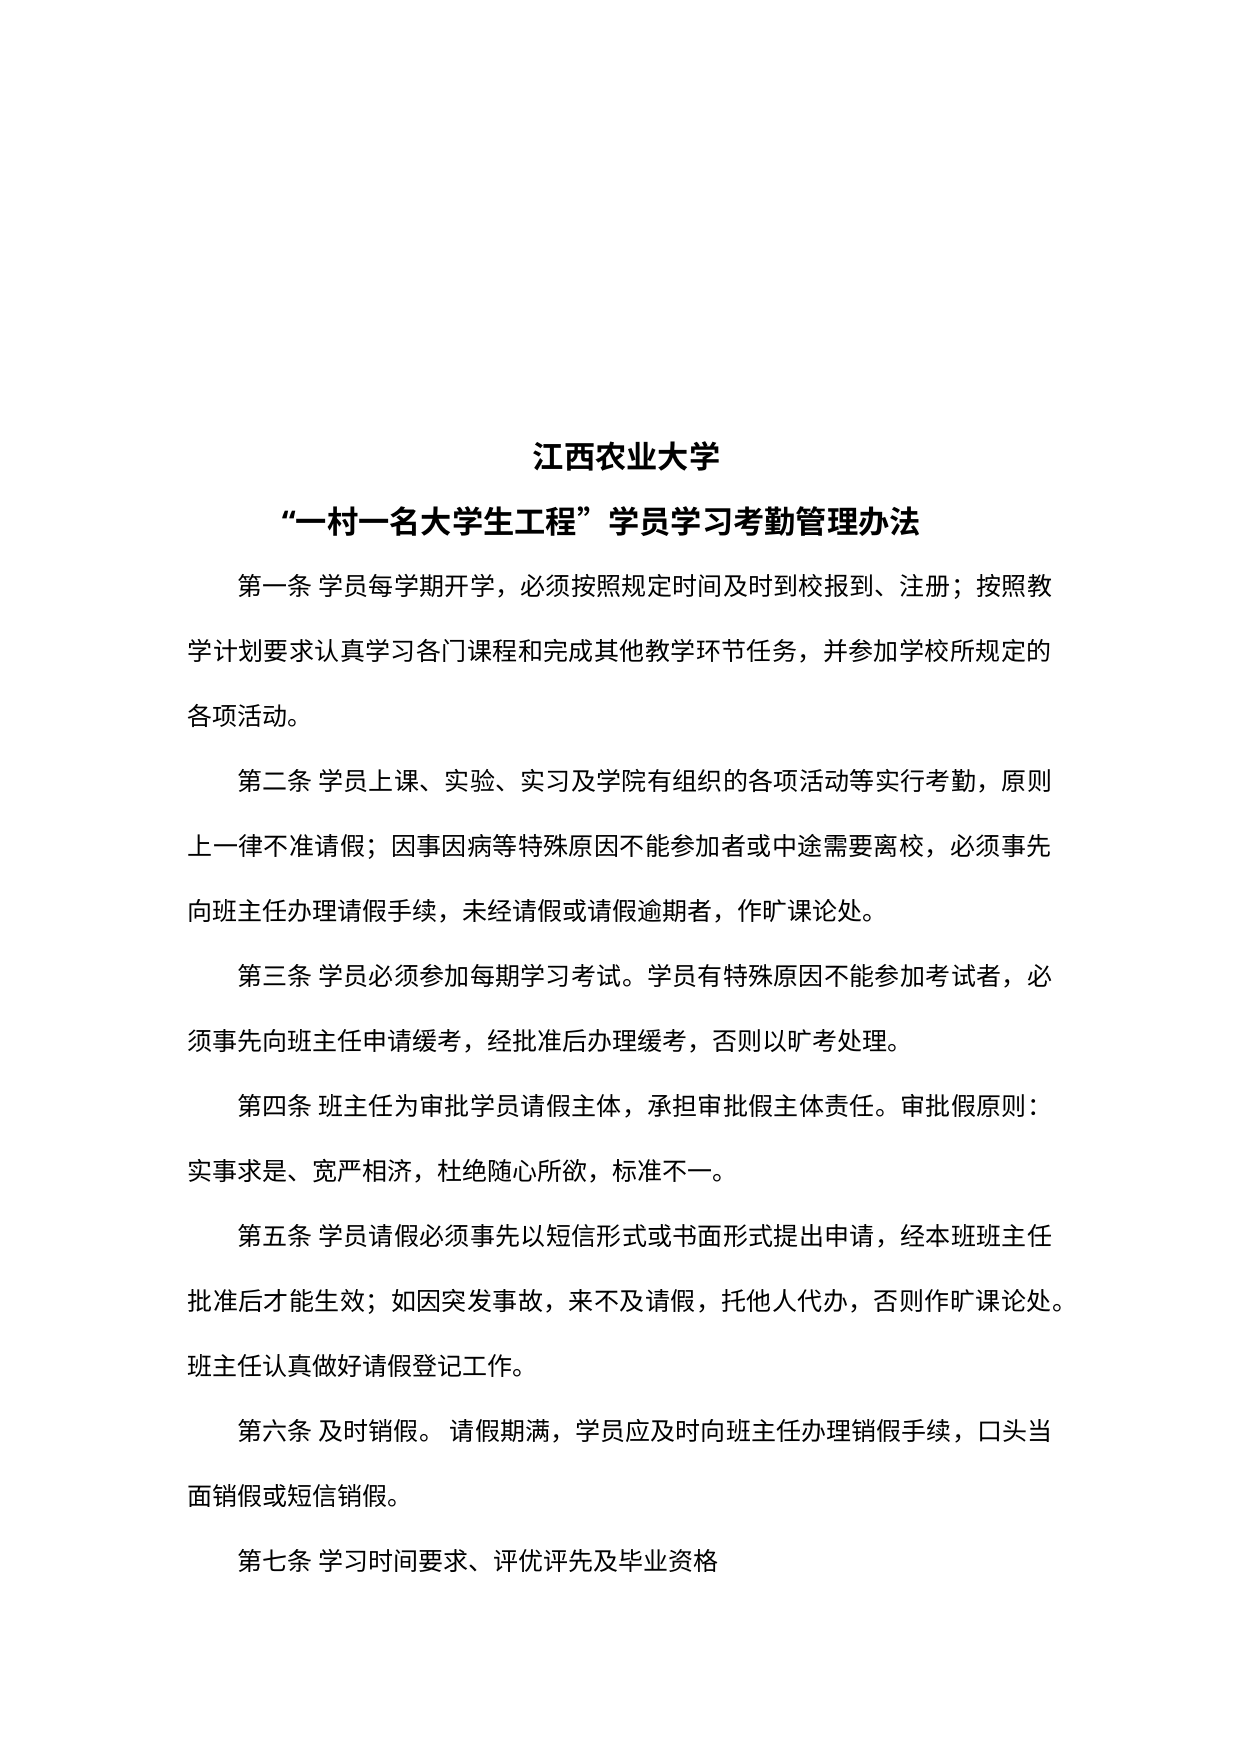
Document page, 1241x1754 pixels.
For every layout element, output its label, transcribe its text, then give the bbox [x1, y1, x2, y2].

text 第六条 及时销假。 请假期满，学员应及时向班主任办理销假手续，口头当面销假或短信销假。 [187, 1397, 1053, 1527]
subtitle 江西农业大学 [187, 422, 1053, 487]
list 学员上课、实验、实习及学院有组织的各项活动等实行考勤，原则上一律不准请假；因事因病等特殊原因不能参加者或中途需要离校，必须事先向班主任办理请假手续，未经请假或请假逾期者，作旷课论处。 [187, 747, 1053, 942]
list 学员请假必须事先以短信形式或书面形式提出申请，经本班班主任批准后才能生效；如因突发事故，来不及请假，托他人代办，否则作旷课论处。班主任认真做好请假登记工作。 [187, 1202, 1053, 1397]
list 班主任为审批学员请假主体，承担审批假主体责任。审批假原则：实事求是、宽严相济，杜绝随心所欲，标准不一。 [187, 1072, 1053, 1202]
list 学员每学期开学，必须按照规定时间及时到校报到、注册；按照教学计划要求认真学习各门课程和完成其他教学环节任务，并参加学校所规定的各项活动。 [187, 552, 1053, 747]
subtitle “一村一名大学生工程”学员学习考勤管理办法 [187, 487, 1053, 552]
list 学员必须参加每期学习考试。学员有特殊原因不能参加考试者，必须事先向班主任申请缓考，经批准后办理缓考，否则以旷考处理。 [187, 942, 1053, 1072]
text 第七条 学习时间要求、评优评先及毕业资格 [187, 1527, 1053, 1592]
